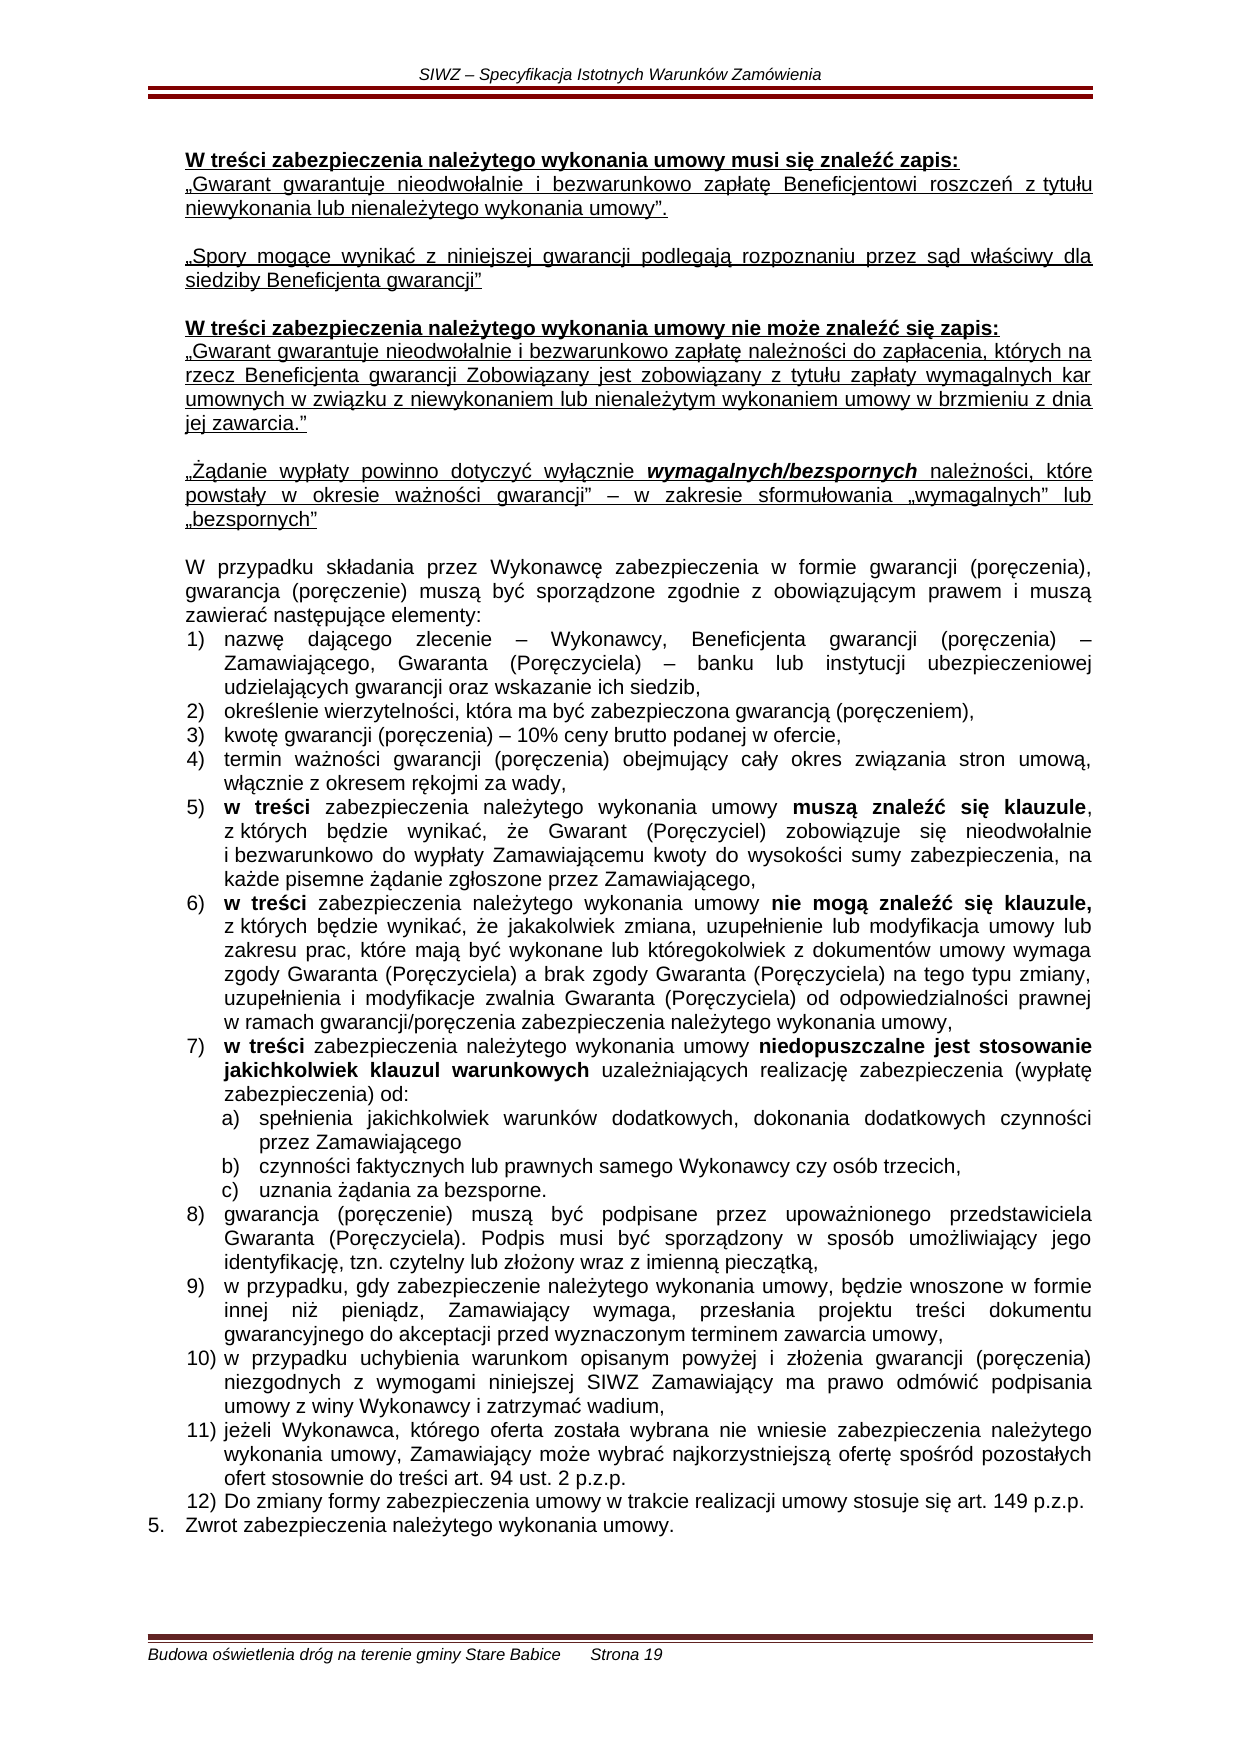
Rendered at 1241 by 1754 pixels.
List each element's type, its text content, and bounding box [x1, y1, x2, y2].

list kwotę gwarancji (poręczenia) – 10% ceny brutto podanej w ofercie, [186, 723, 1093, 747]
list termin ważności gwarancji (poręczenia) obejmujący cały okres związania stron umową, włącznie z okresem rękojmi za wady, [186, 747, 1093, 794]
list w przypadku, gdy zabezpieczenie należytego wykonania umowy, będzie wnoszone w formie innej niż pieniądz, Zamawiający wymaga, przesłania projektu treści dokumentu gwarancyjnego do akceptacji przed wyznaczonym terminem zawarcia umowy, [186, 1274, 1093, 1346]
list w treści zabezpieczenia należytego wykonania umowy muszą znaleźć się klauzule, z których będzie wynikać, że Gwarant (Poręczyciel) zobowiązuje się nieodwołalnie i bezwarunkowo do wypłaty Zamawiającemu kwoty do wysokości sumy zabezpieczenia, na każde pisemne żądanie zgłoszone przez Zamawiającego, [186, 794, 1093, 890]
list czynności faktycznych lub prawnych samego Wykonawcy czy osób trzecich, [221, 1154, 1093, 1178]
text „Gwarant gwarantuje nieodwołalnie i bezwarunkowo zapłatę Beneficjentowi roszczeń z tytułu niewykonania lub nienależytego wykonania umowy”. [185, 194, 1093, 219]
text „Gwarant gwarantuje nieodwołalnie i bezwarunkowo zapłatę Beneficjentowi roszczeń z tytułu niewykonania lub nienależytego wykonania umowy”. [185, 172, 1093, 193]
list w przypadku uchybienia warunkom opisanym powyżej i złożenia gwarancji (poręczenia) niezgodnych z wymogami niniejszej SIWZ Zamawiający ma prawo odmówić podpisania umowy z winy Wykonawcy i zatrzymać wadium, [186, 1346, 1093, 1417]
text „Żądanie wypłaty powinno dotyczyć wyłącznie wymagalnych/bezspornych należności, które powstały w okresie ważności gwarancji” – w zakresie sformułowania „wymagalnych” lub „bezspornych” [185, 505, 1093, 531]
list spełnienia jakichkolwiek warunków dodatkowych, dokonania dodatkowych czynności przez Zamawiającego [221, 1106, 1093, 1154]
list uznania żądania za bezsporne. [221, 1178, 1093, 1202]
text W treści zabezpieczenia należytego wykonania umowy nie może znaleźć się zapis: [185, 315, 1093, 339]
text „Spory mogące wynikać z niniejszej gwarancji podlegają rozpoznaniu przez sąd właściwy dla siedziby Beneficjenta gwarancji” [185, 243, 1093, 264]
text „Gwarant gwarantuje nieodwołalnie i bezwarunkowo zapłatę należności do zapłacenia, których na rzecz Beneficjenta gwarancji Zobowiązany jest zobowiązany z tytułu zapłaty wymagalnych kar umownych w związku z niewykonaniem lub nienależytym wykonaniem umowy w brzmieniu z dnia jej zawarcia.” [185, 409, 1093, 435]
text W treści zabezpieczenia należytego wykonania umowy musi się znaleźć zapis: [185, 148, 1093, 172]
list jeżeli Wykonawca, którego oferta została wybrana nie wniesie zabezpieczenia należytego wykonania umowy, Zamawiający może wybrać najkorzystniejszą ofertę spośród pozostałych ofert stosownie do treści art. 94 ust. 2 p.z.p. [186, 1417, 1093, 1489]
list Zwrot zabezpieczenia należytego wykonania umowy. [148, 1513, 1093, 1537]
list gwarancja (poręczenie) muszą być podpisane przez upoważnionego przedstawiciela Gwaranta (Poręczyciela). Podpis musi być sporządzony w sposób umożliwiający jego identyfikację, tzn. czytelny lub złożony wraz z imienną pieczątką, [186, 1202, 1093, 1274]
text W przypadku składania przez Wykonawcę zabezpieczenia w formie gwarancji (poręczenia), gwarancja (poręczenie) muszą być sporządzone zgodnie z obowiązującym prawem i muszą zawierać następujące elementy: [185, 555, 1093, 627]
text „Żądanie wypłaty powinno dotyczyć wyłącznie wymagalnych/bezspornych należności, które powstały w okresie ważności gwarancji” – w zakresie sformułowania „wymagalnych” lub „bezspornych” [185, 459, 1093, 480]
list w treści zabezpieczenia należytego wykonania umowy nie mogą znaleźć się klauzule, z których będzie wynikać, że jakakolwiek zmiana, uzupełnienie lub modyfikacja umowy lub zakresu prac, które mają być wykonane lub któregokolwiek z dokumentów umowy wymaga zgody Gwaranta (Poręczyciela) a brak zgody Gwaranta (Poręczyciela) na tego typu zmiany, uzupełnienia i modyfikacje zwalnia Gwaranta (Poręczyciela) od odpowiedzialności prawnej w ramach gwarancji/poręczenia zabezpieczenia należytego wykonania umowy, [186, 890, 1093, 1034]
list Do zmiany formy zabezpieczenia umowy w trakcie realizacji umowy stosuje się art. 149 p.z.p. [186, 1489, 1093, 1513]
list w treści zabezpieczenia należytego wykonania umowy niedopuszczalne jest stosowanie jakichkolwiek klauzul warunkowych uzależniających realizację zabezpieczenia (wypłatę zabezpieczenia) od: [186, 1034, 1093, 1106]
text „Żądanie wypłaty powinno dotyczyć wyłącznie wymagalnych/bezspornych należności, które powstały w okresie ważności gwarancji” – w zakresie sformułowania „wymagalnych” lub „bezspornych” [185, 481, 1093, 504]
text „Gwarant gwarantuje nieodwołalnie i bezwarunkowo zapłatę należności do zapłacenia, których na rzecz Beneficjenta gwarancji Zobowiązany jest zobowiązany z tytułu zapłaty wymagalnych kar umownych w związku z niewykonaniem lub nienależytym wykonaniem umowy w brzmieniu z dnia jej zawarcia.” [185, 339, 1093, 408]
list nazwę dającego zlecenie – Wykonawcy, Beneficjenta gwarancji (poręczenia) – Zamawiającego, Gwaranta (Poręczyciela) – banku lub instytucji ubezpieczeniowej udzielających gwarancji oraz wskazanie ich siedzib, [186, 627, 1093, 699]
list określenie wierzytelności, która ma być zabezpieczona gwarancją (poręczeniem), [186, 699, 1093, 723]
text „Spory mogące wynikać z niniejszej gwarancji podlegają rozpoznaniu przez sąd właściwy dla siedziby Beneficjenta gwarancji” [185, 266, 1093, 291]
